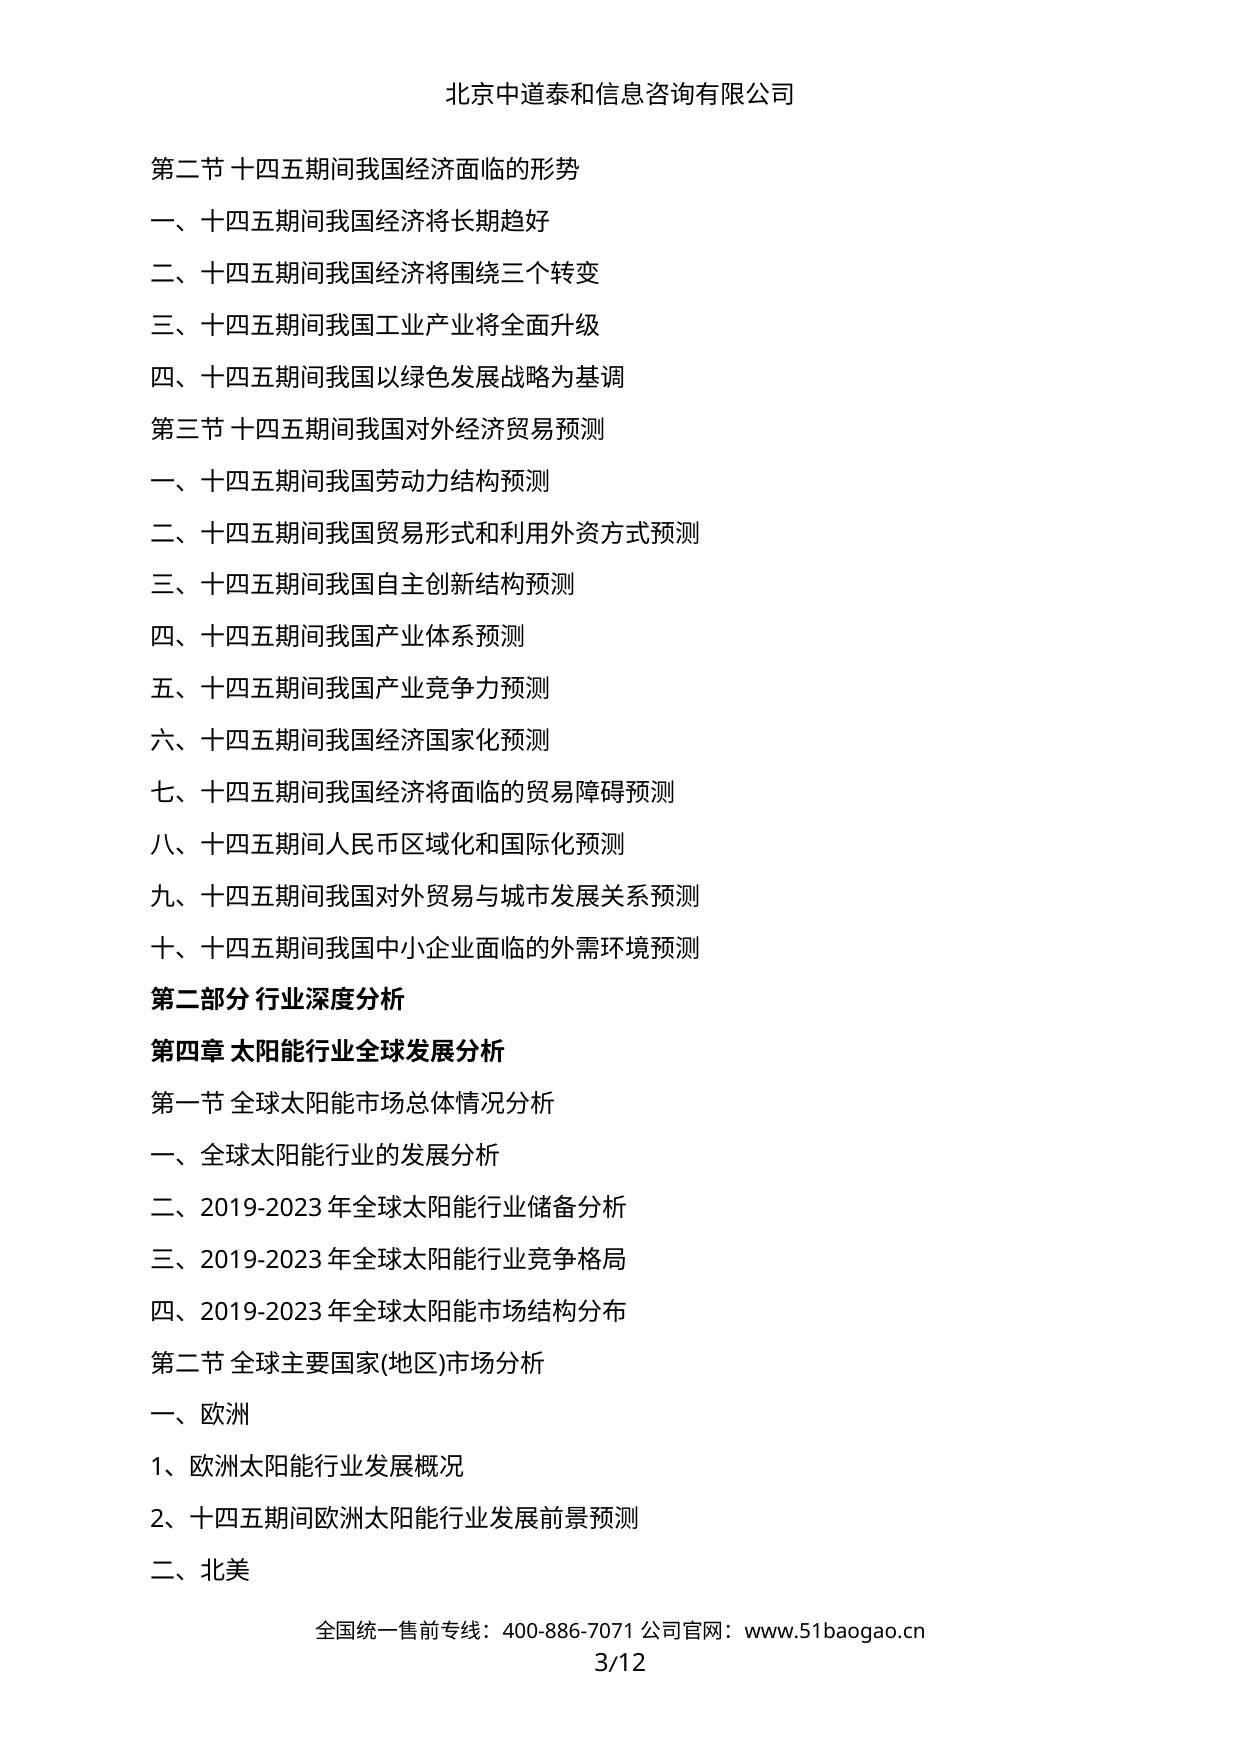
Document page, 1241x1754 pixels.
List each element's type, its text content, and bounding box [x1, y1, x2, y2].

text 二、北美 [150, 1551, 1090, 1587]
text 第一节 全球太阳能市场总体情况分析 [150, 1084, 1090, 1120]
text 第四章 太阳能行业全球发展分析 [150, 1032, 1090, 1068]
text 九、十四五期间我国对外贸易与城市发展关系预测 [150, 876, 1090, 912]
text 第二部分 行业深度分析 [150, 980, 1090, 1016]
text 二、2019-2023年全球太阳能行业储备分析 [150, 1187, 1090, 1224]
text 第二节 全球主要国家(地区)市场分析 [150, 1343, 1090, 1379]
text 2、十四五期间欧洲太阳能行业发展前景预测 [150, 1499, 1090, 1535]
text 三、十四五期间我国工业产业将全面升级 [150, 306, 1090, 342]
text 六、十四五期间我国经济国家化预测 [150, 721, 1090, 757]
text 三、十四五期间我国自主创新结构预测 [150, 565, 1090, 601]
text 四、2019-2023年全球太阳能市场结构分布 [150, 1291, 1090, 1327]
text 八、十四五期间人民币区域化和国际化预测 [150, 824, 1090, 861]
text 四、十四五期间我国产业体系预测 [150, 617, 1090, 653]
text 二、十四五期间我国贸易形式和利用外资方式预测 [150, 513, 1090, 549]
text 第二节 十四五期间我国经济面临的形势 [150, 150, 1090, 186]
text 一、十四五期间我国劳动力结构预测 [150, 461, 1090, 497]
text 三、2019-2023年全球太阳能行业竞争格局 [150, 1239, 1090, 1276]
text 1、欧洲太阳能行业发展概况 [150, 1447, 1090, 1483]
text 四、十四五期间我国以绿色发展战略为基调 [150, 357, 1090, 394]
text 十、十四五期间我国中小企业面临的外需环境预测 [150, 928, 1090, 964]
text 一、全球太阳能行业的发展分析 [150, 1136, 1090, 1172]
text 一、十四五期间我国经济将长期趋好 [150, 202, 1090, 238]
text 二、十四五期间我国经济将围绕三个转变 [150, 254, 1090, 290]
text 一、欧洲 [150, 1395, 1090, 1431]
text 第三节 十四五期间我国对外经济贸易预测 [150, 409, 1090, 446]
text 五、十四五期间我国产业竞争力预测 [150, 669, 1090, 705]
text 七、十四五期间我国经济将面临的贸易障碍预测 [150, 772, 1090, 809]
